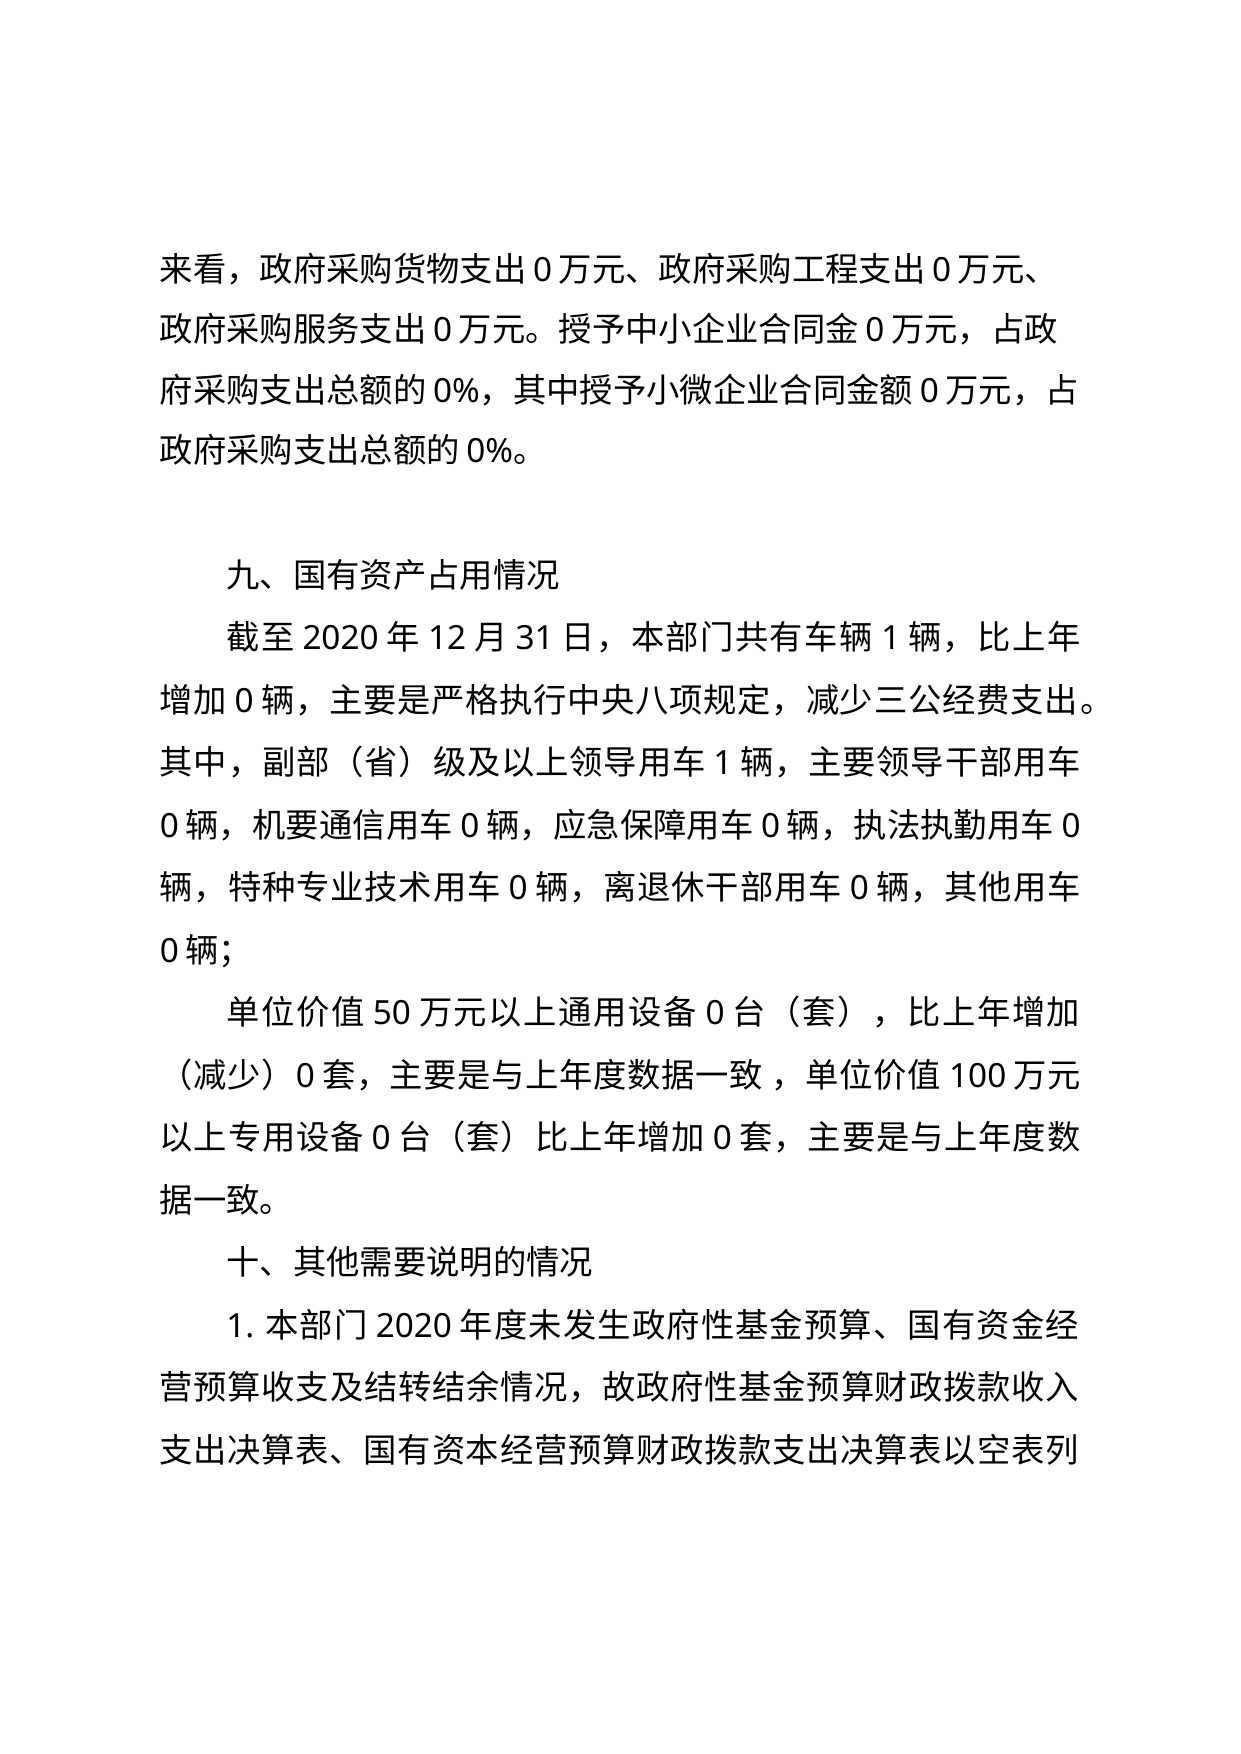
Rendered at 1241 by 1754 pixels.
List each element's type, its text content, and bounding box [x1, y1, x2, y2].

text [159, 1287, 1081, 1474]
text 单位价值50万元以上通用设备0台（套），比上年增加（减少）0套，主要是与上年度数据一致 ，单位价值100万元以上专用设备0台（套）比上年增加0套，主要是与上年度数据一致。 [159, 974, 1081, 1224]
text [159, 233, 1081, 474]
text 十、其他需要说明的情况 [159, 1224, 1081, 1287]
text 九、国有资产占用情况 [159, 537, 1081, 599]
text 截至2020年12月31日，本部门共有车辆1辆，比上年增加0辆，主要是严格执行中央八项规定，减少三公经费支出。其中，副部（省）级及以上领导用车1辆，主要领导干部用车0辆，机要通信用车0辆，应急保障用车0辆，执法执勤用车0辆，特种专业技术用车0辆，离退休干部用车0辆，其他用车0辆； [159, 599, 1081, 974]
